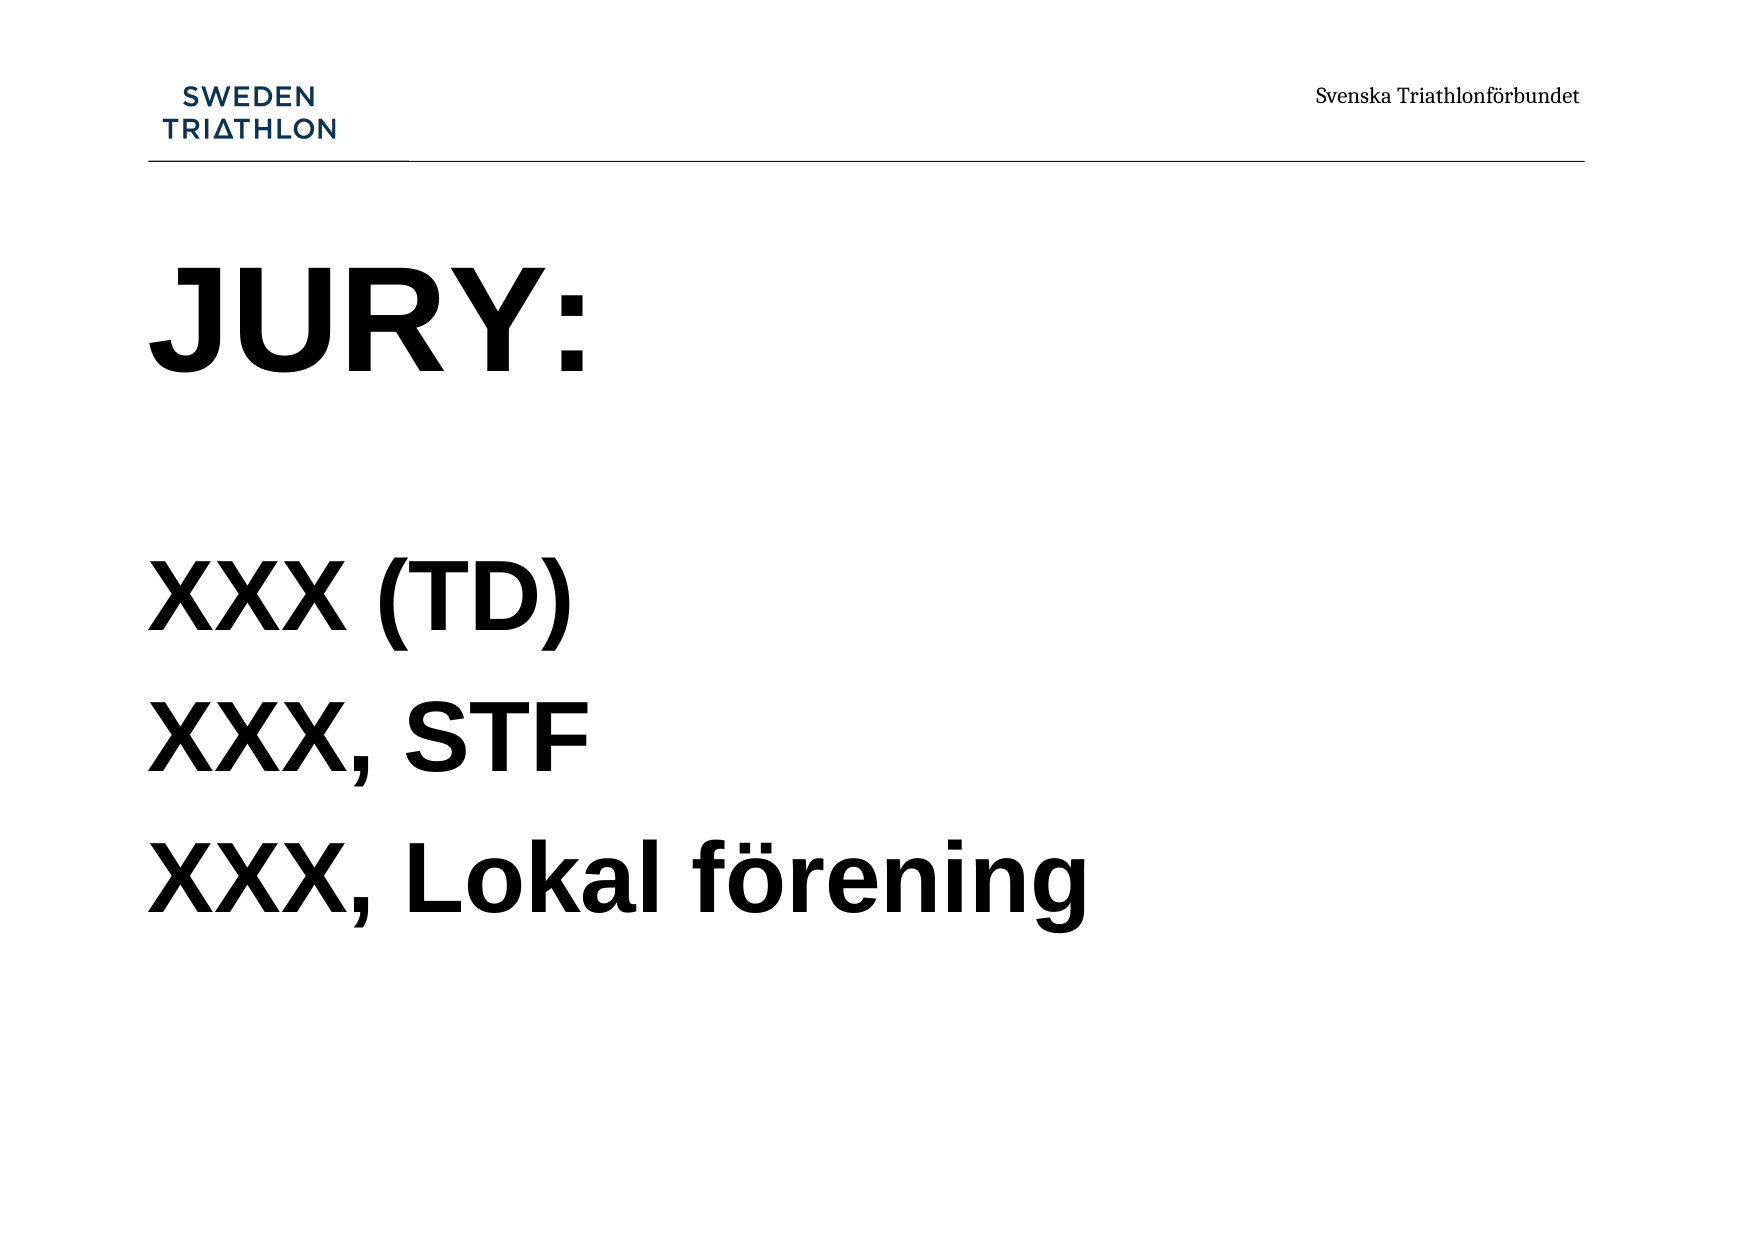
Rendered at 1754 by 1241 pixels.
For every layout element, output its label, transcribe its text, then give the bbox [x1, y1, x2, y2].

picture [147, 75, 350, 151]
text JURY: XXX (TD) [148, 231, 1599, 652]
text XXX, Lokal förening [148, 818, 1595, 933]
text XXX, STF [148, 678, 1595, 793]
